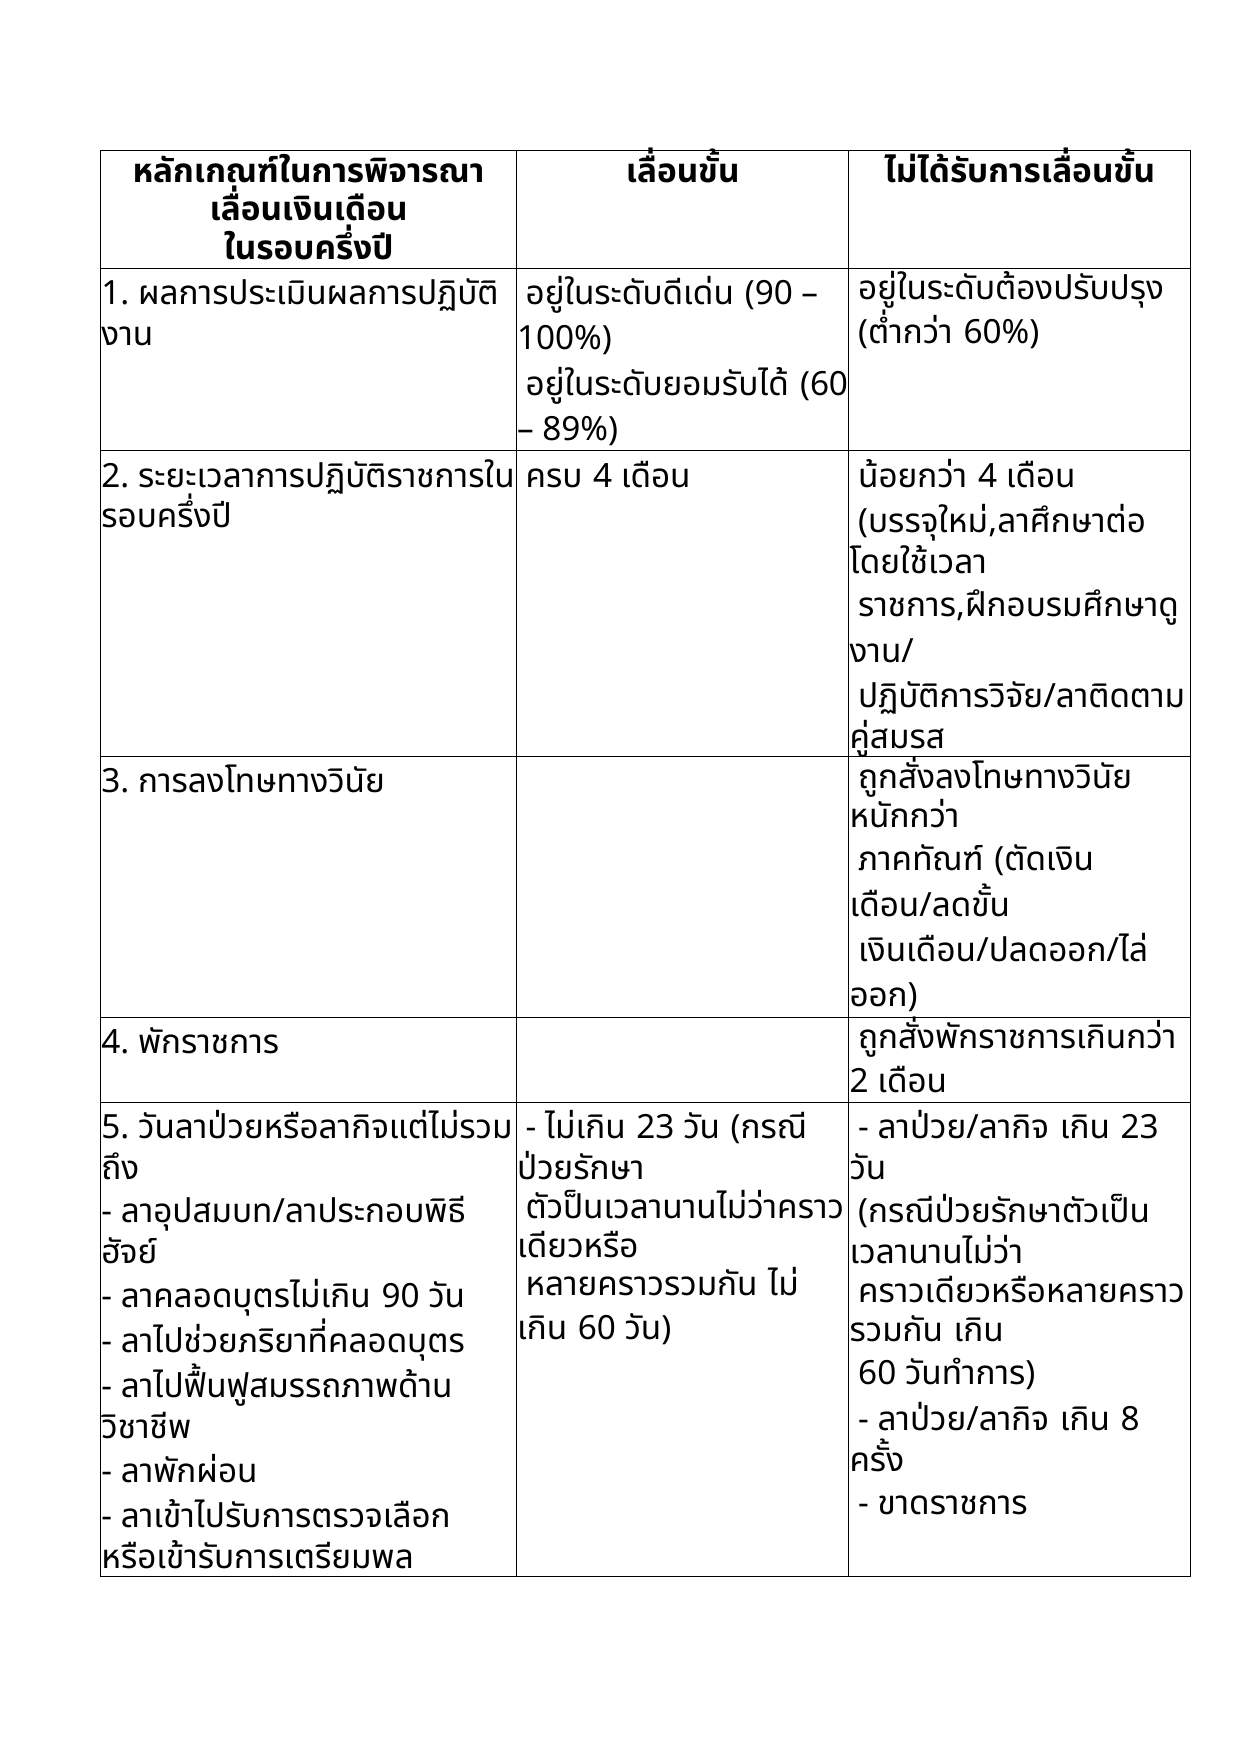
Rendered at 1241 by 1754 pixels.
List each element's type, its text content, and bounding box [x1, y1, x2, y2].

table_cell ครบ 4 เดือน [517, 451, 848, 756]
table_header เลื่อนขั้น [517, 151, 848, 268]
table_header ไม่ได้รับการเลื่อนขั้น [849, 151, 1190, 268]
table_cell - ไม่เกิน 23 วัน (กรณีป่วยรักษา ตัวป็นเวลานานไม่ว่าคราวเดียวหรือ หลายคราวรวมกัน ไม่เกิน 60 วัน) [517, 1103, 848, 1576]
table_cell 3. การลงโทษทางวินัย [101, 757, 516, 1017]
table_cell 1. ผลการประเมินผลการปฏิบัติงาน [101, 269, 516, 450]
table_cell 5. วันลาป่วยหรือลากิจแต่ไม่รวมถึง - ลาอุปสมบท/ลาประกอบพิธีฮัจย์ - ลาคลอดบุตรไม่เกิน 90 วัน - ลาไปช่วยภริยาที่คลอดบุตร - ลาไปฟื้นฟูสมรรถภาพด้านวิชาชีพ - ลาพักผ่อน - ลาเข้าไปรับการตรวจเลือก หรือเข้ารับการเตรียมพล [101, 1103, 516, 1576]
table_cell อยู่ในระดับต้องปรับปรุง (ต่ำกว่า 60%) [849, 269, 1190, 450]
table_cell [517, 1018, 848, 1102]
table_cell - ลาป่วย/ลากิจ เกิน 23 วัน (กรณีป่วยรักษาตัวเป็นเวลานานไม่ว่า คราวเดียวหรือหลายคราวรวมกัน เกิน 60 วันทำการ) - ลาป่วย/ลากิจ เกิน 8 ครั้ง - ขาดราชการ [849, 1103, 1190, 1576]
table_cell ถูกสั่งพักราชการเกินกว่า 2 เดือน [849, 1018, 1190, 1102]
table_cell ถูกสั่งลงโทษทางวินัยหนักกว่า ภาคทัณฑ์ (ตัดเงินเดือน/ลดขั้น เงินเดือน/ปลดออก/ไล่ออก) [849, 757, 1190, 1017]
table_cell [517, 757, 848, 1017]
table_header หลักเกณฑ์ในการพิจารณาเลื่อนเงินเดือน ในรอบครึ่งปี [101, 151, 516, 268]
table_cell 4. พักราชการ [101, 1018, 516, 1102]
table_cell น้อยกว่า 4 เดือน (บรรจุใหม่,ลาศึกษาต่อโดยใช้เวลา ราชการ,ฝึกอบรมศึกษาดูงาน/ ปฏิบัติการวิจัย/ลาติดตามคู่สมรส [849, 451, 1190, 756]
table_cell อยู่ในระดับดีเด่น (90 – 100%) อยู่ในระดับยอมรับได้ (60 – 89%) [517, 269, 848, 450]
table_cell 2. ระยะเวลาการปฏิบัติราชการในรอบครึ่งปี [101, 451, 516, 756]
